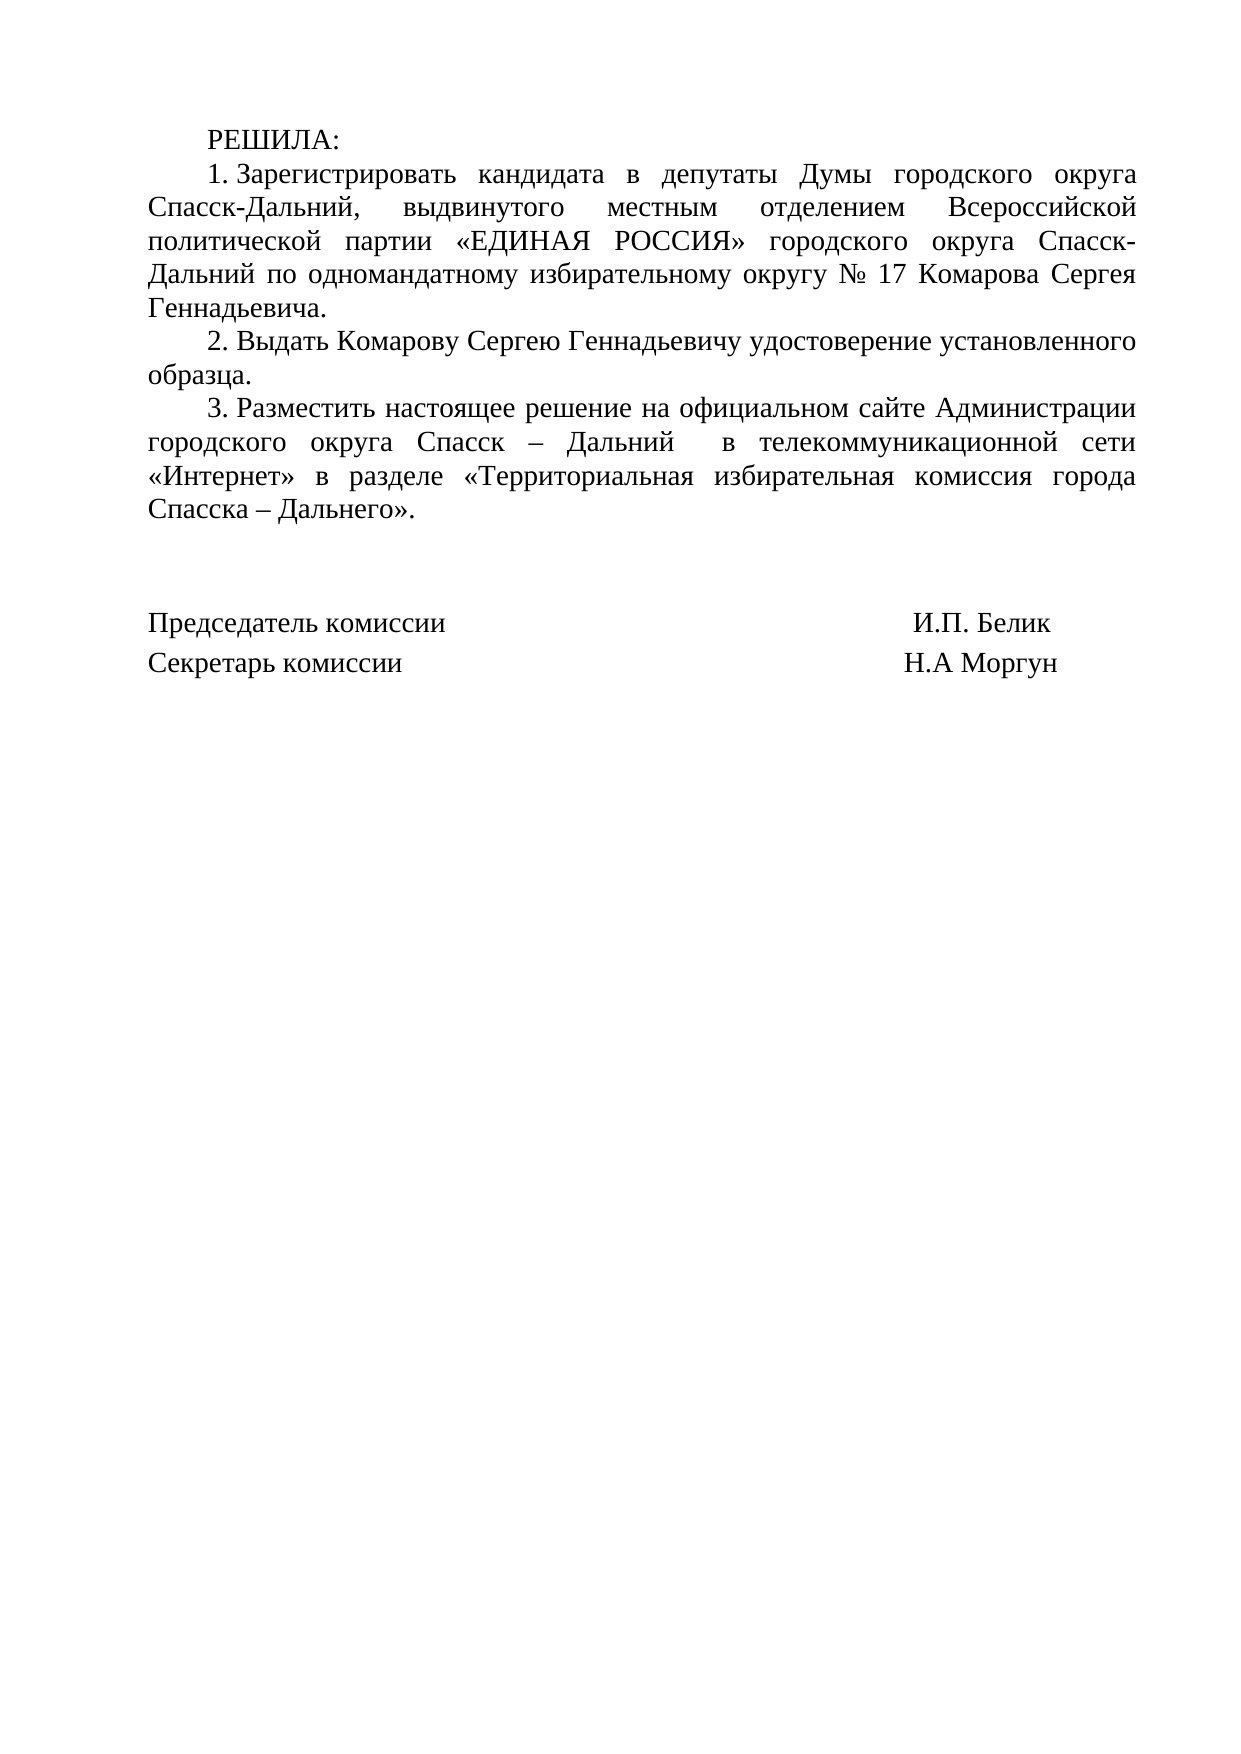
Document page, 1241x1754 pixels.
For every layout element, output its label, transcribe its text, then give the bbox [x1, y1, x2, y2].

text 1. Зарегистрировать кандидата в депутаты Думы городского округа Спасск-Дальний, выдвинутого местным отделением Всероссийской политической партии «ЕДИНАЯ РОССИЯ» городского округа Спасск-Дальний по одномандатному избирательному округу № 17 Комарова Сергея Геннадьевича. [148, 156, 1137, 323]
text 3. Разместить настоящее решение на официальном сайте Администрации городского округа Спасск – Дальний в телекоммуникационной сети «Интернет» в разделе «Территориальная избирательная комиссия города Спасска – Дальнего». [148, 391, 1137, 525]
text 2. Выдать Комарову Сергею Геннадьевичу удостоверение установленного образца. [148, 323, 1137, 391]
text Секретарь комиссии Н.А Моргун [148, 645, 1137, 679]
text РЕШИЛА: [148, 122, 1137, 156]
text Председатель комиссии И.П. Белик [148, 605, 1137, 639]
